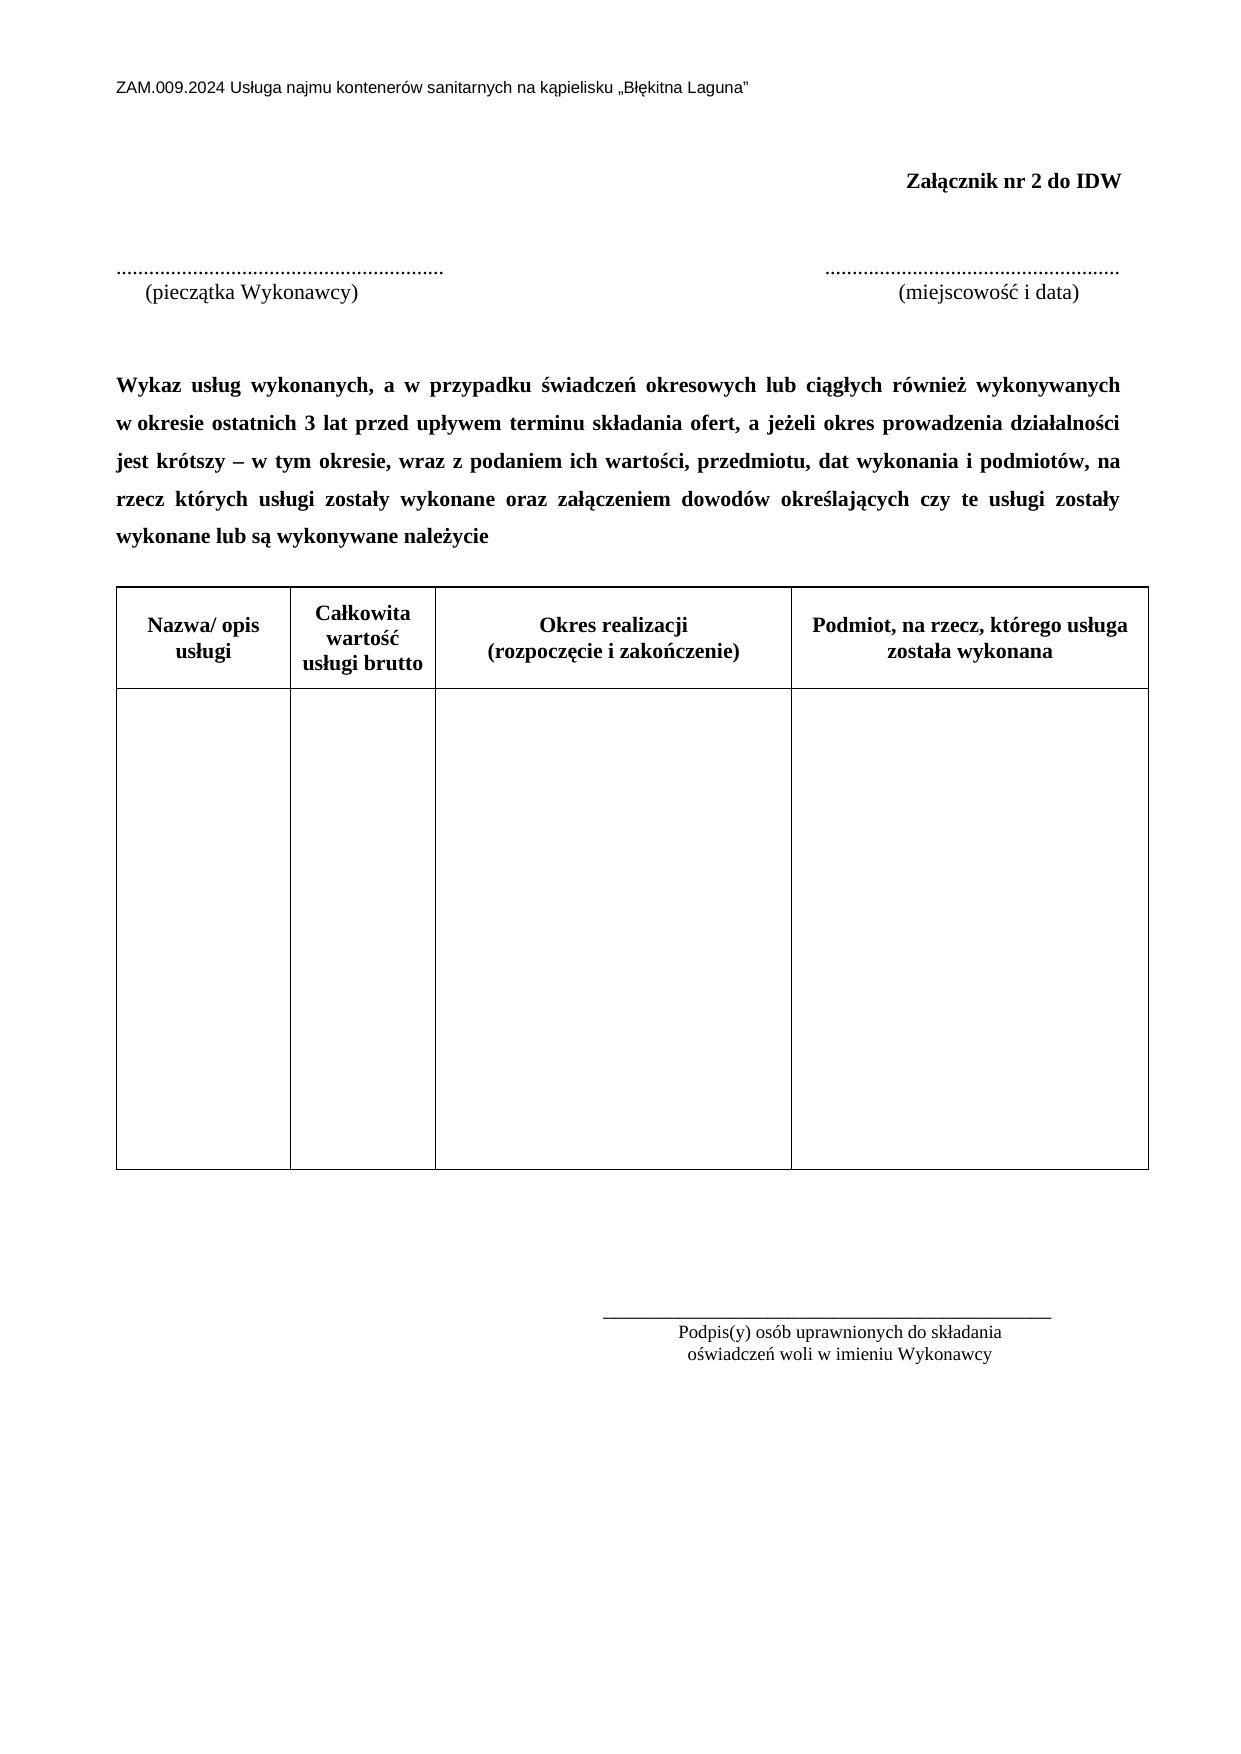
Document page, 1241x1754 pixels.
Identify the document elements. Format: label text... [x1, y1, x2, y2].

text Załącznik nr 2 do IDW [116, 168, 1122, 193]
table_header Okres realizacji (rozpoczęcie i zakończenie) [436, 588, 791, 688]
table_cell [291, 689, 435, 1169]
text oświadczeń woli w imieniu Wykonawcy [558, 1342, 1122, 1364]
table_header Całkowita wartość usługi brutto [291, 588, 435, 688]
text _________________________________________ [603, 1296, 1122, 1321]
table_header Nazwa/ opis usługi [117, 588, 290, 688]
table_header Podmiot, na rzecz, którego usługa została wykonana [792, 588, 1148, 688]
table_cell [117, 689, 290, 1169]
table_cell [436, 689, 791, 1169]
text (pieczątka Wykonawcy) (miejscowość i data) [145, 279, 1122, 304]
text Wykaz usług wykonanych, a w przypadku świadczeń okresowych lub ciągłych również wykonywanych w okresie ostatnich 3 lat przed upływem terminu składania ofert, a jeżeli okres prowadzenia działalności jest krótszy – w tym okresie, wraz z podaniem ich wartości, przedmiotu, dat wykonania i podmiotów, na rzecz których usługi zostały wykonane oraz załączeniem dowodów określających czy te usługi zostały wykonane lub są wykonywane należycie [116, 372, 1122, 548]
table_cell [792, 689, 1148, 1169]
text Podpis(y) osób uprawnionych do składania [558, 1321, 1122, 1342]
text ............................................................ ...................................................... [116, 254, 1122, 279]
